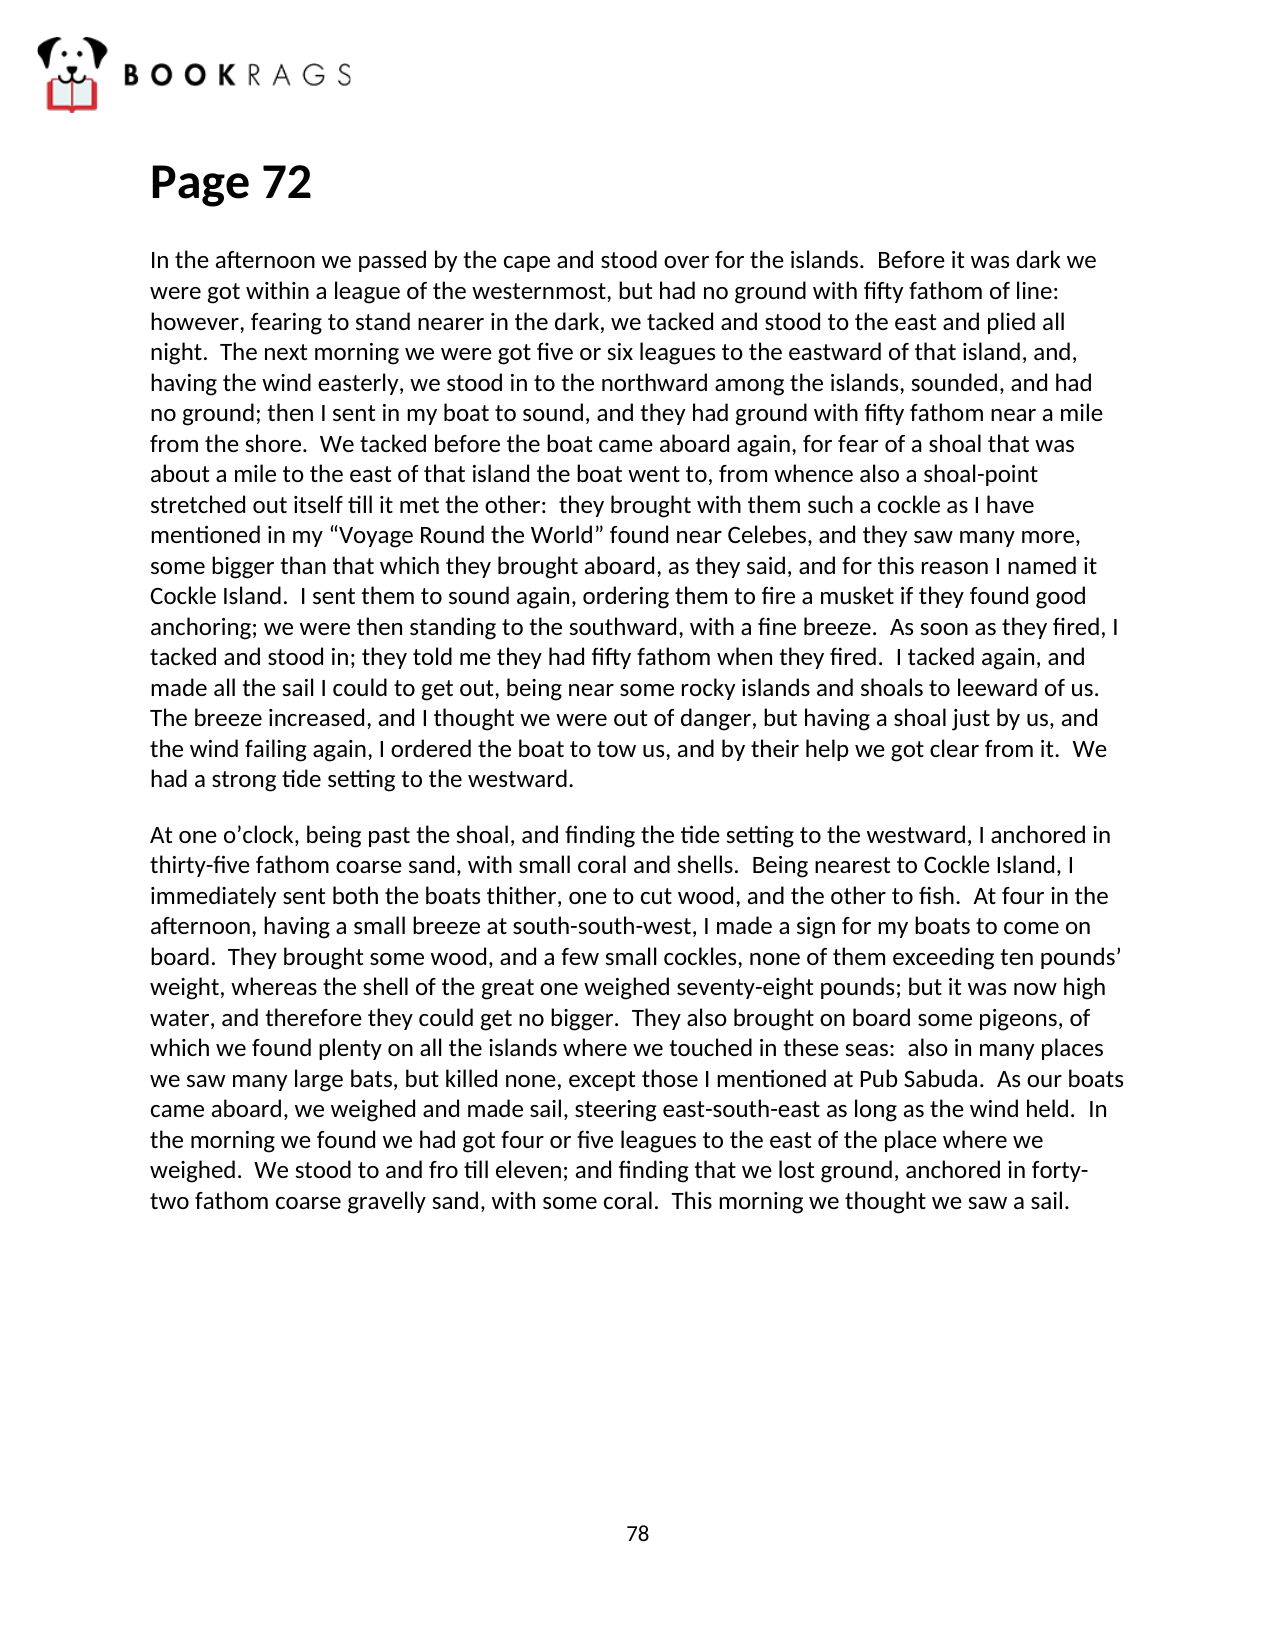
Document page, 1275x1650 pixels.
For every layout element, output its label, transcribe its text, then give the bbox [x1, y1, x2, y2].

text Page 72 [150, 150, 1125, 211]
text In the afternoon we passed by the cape and stood over for the islands. Before it was dark we were got within a league of the westernmost, but had no ground with fifty fathom of line: however, fearing to stand nearer in the dark, we tacked and stood to the east and plied all night. The next morning we were got five or six leagues to the eastward of that island, and, having the wind easterly, we stood in to the northward among the islands, sounded, and had no ground; then I sent in my boat to sound, and they had ground with fifty fathom near a mile from the shore. We tacked before the boat came aboard again, for fear of a shoal that was about a mile to the east of that island the boat went to, from whence also a shoal-point stretched out itself till it met the other: they brought with them such a cockle as I have mentioned in my “Voyage Round the World” found near Celebes, and they saw many more, some bigger than that which they brought aboard, as they said, and for this reason I named it Cockle Island. I sent them to sound again, ordering them to fire a musket if they found good anchoring; we were then standing to the southward, with a fine breeze. As soon as they fired, I tacked and stood in; they told me they had fifty fathom when they fired. I tacked again, and made all the sail I could to get out, being near some rocky islands and shoals to leeward of us. The breeze increased, and I thought we were out of danger, but having a shoal just by us, and the wind failing again, I ordered the boat to tow us, and by their help we got clear from it. We had a strong tide setting to the westward. [150, 244, 1125, 794]
picture [37, 37, 351, 113]
text At one o’clock, being past the shoal, and finding the tide setting to the westward, I anchored in thirty-five fathom coarse sand, with small coral and shells. Being nearest to Cockle Island, I immediately sent both the boats thither, one to cut wood, and the other to fish. At four in the afternoon, having a small breeze at south-south-west, I made a sign for my boats to come on board. They brought some wood, and a few small cockles, none of them exceeding ten pounds’ weight, whereas the shell of the great one weighed seventy-eight pounds; but it was now high water, and therefore they could get no bigger. They also brought on board some pigeons, of which we found plenty on all the islands where we touched in these seas: also in many places we saw many large bats, but killed none, except those I mentioned at Pub Sabuda. As our boats came aboard, we weighed and made sail, steering east-south-east as long as the wind held. In the morning we found we had got four or five leagues to the east of the place where we weighed. We stood to and fro till eleven; and finding that we lost ground, anchored in forty-two fathom coarse gravelly sand, with some coral. This morning we thought we saw a sail. [150, 819, 1125, 1216]
